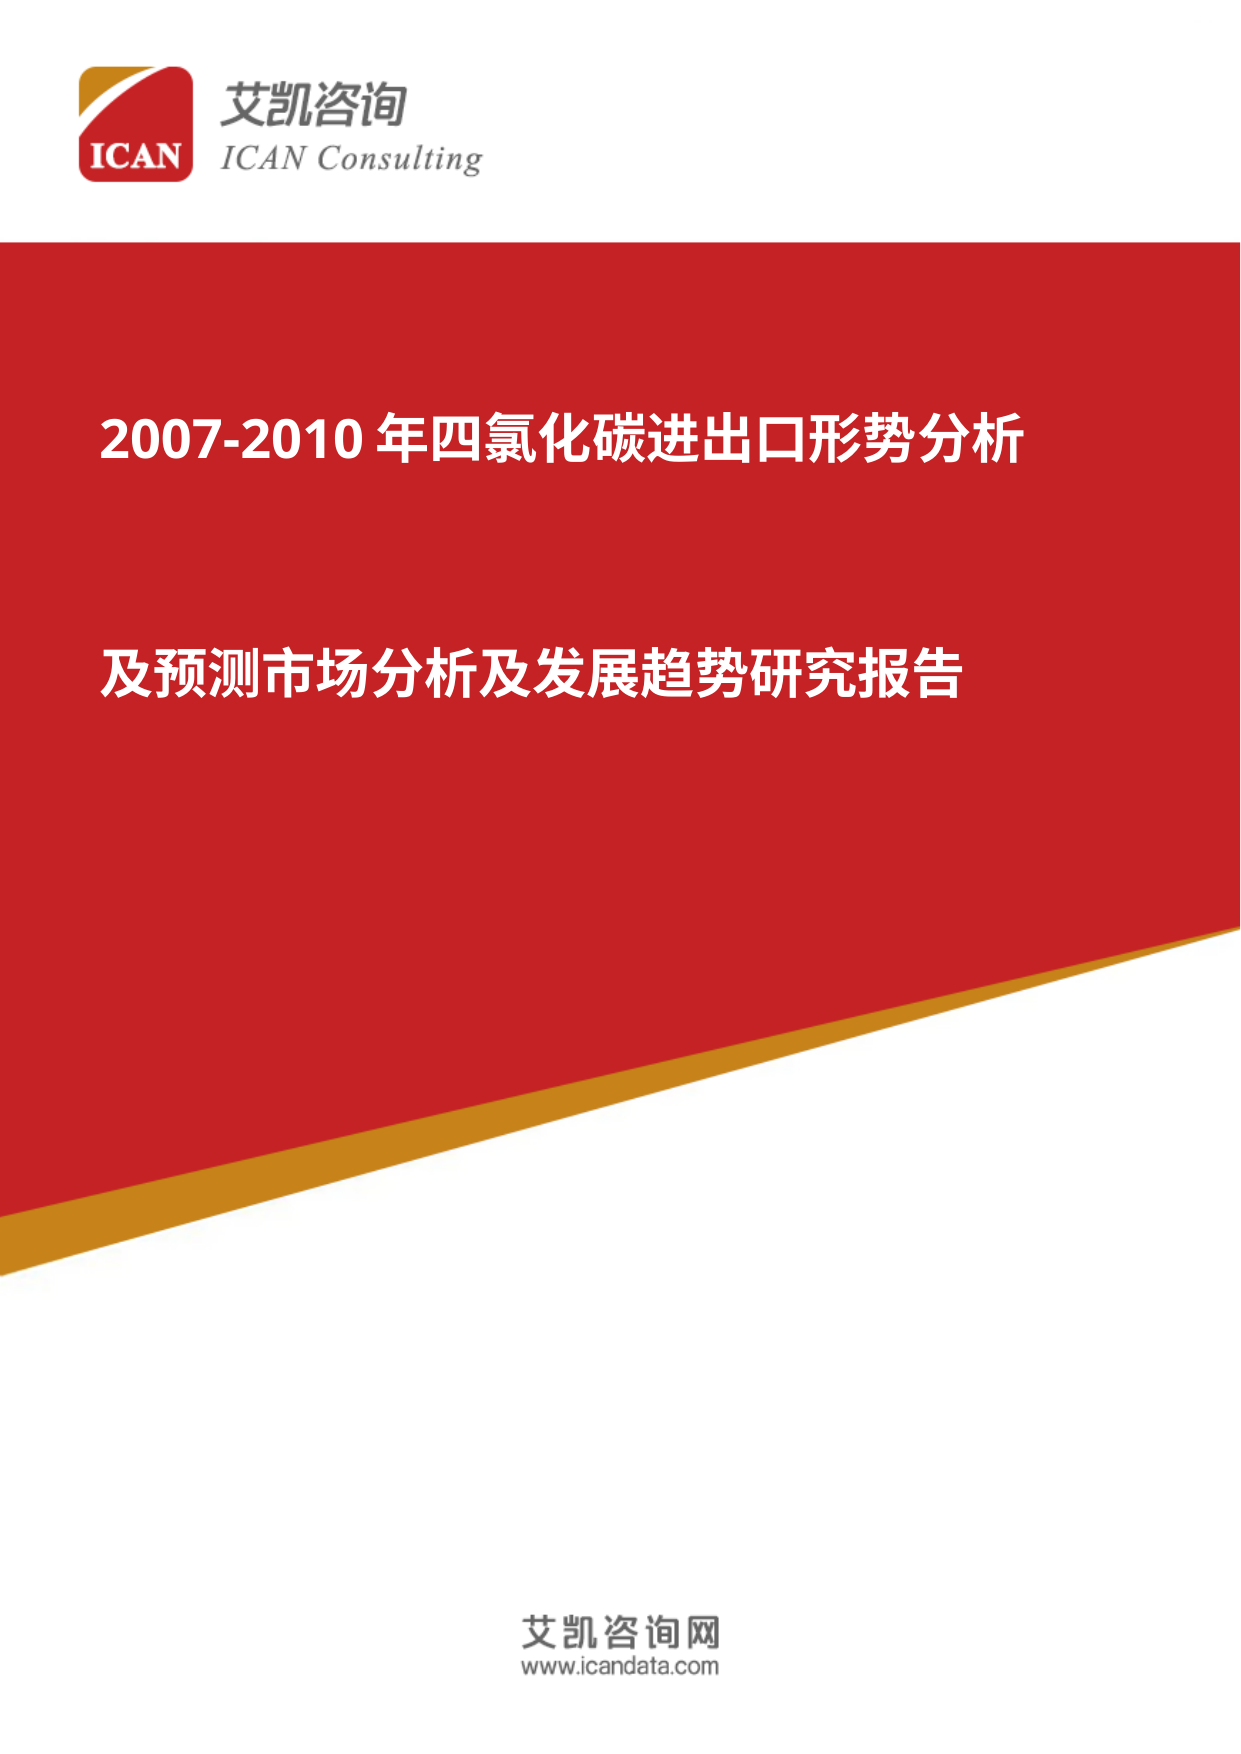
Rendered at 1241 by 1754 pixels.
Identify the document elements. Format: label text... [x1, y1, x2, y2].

picture [0, 5, 1241, 1754]
subtitle 2007-2010年四氯化碳进出口形势分析及预测市场分析及发展趋势研究报告 [99, 386, 1053, 718]
